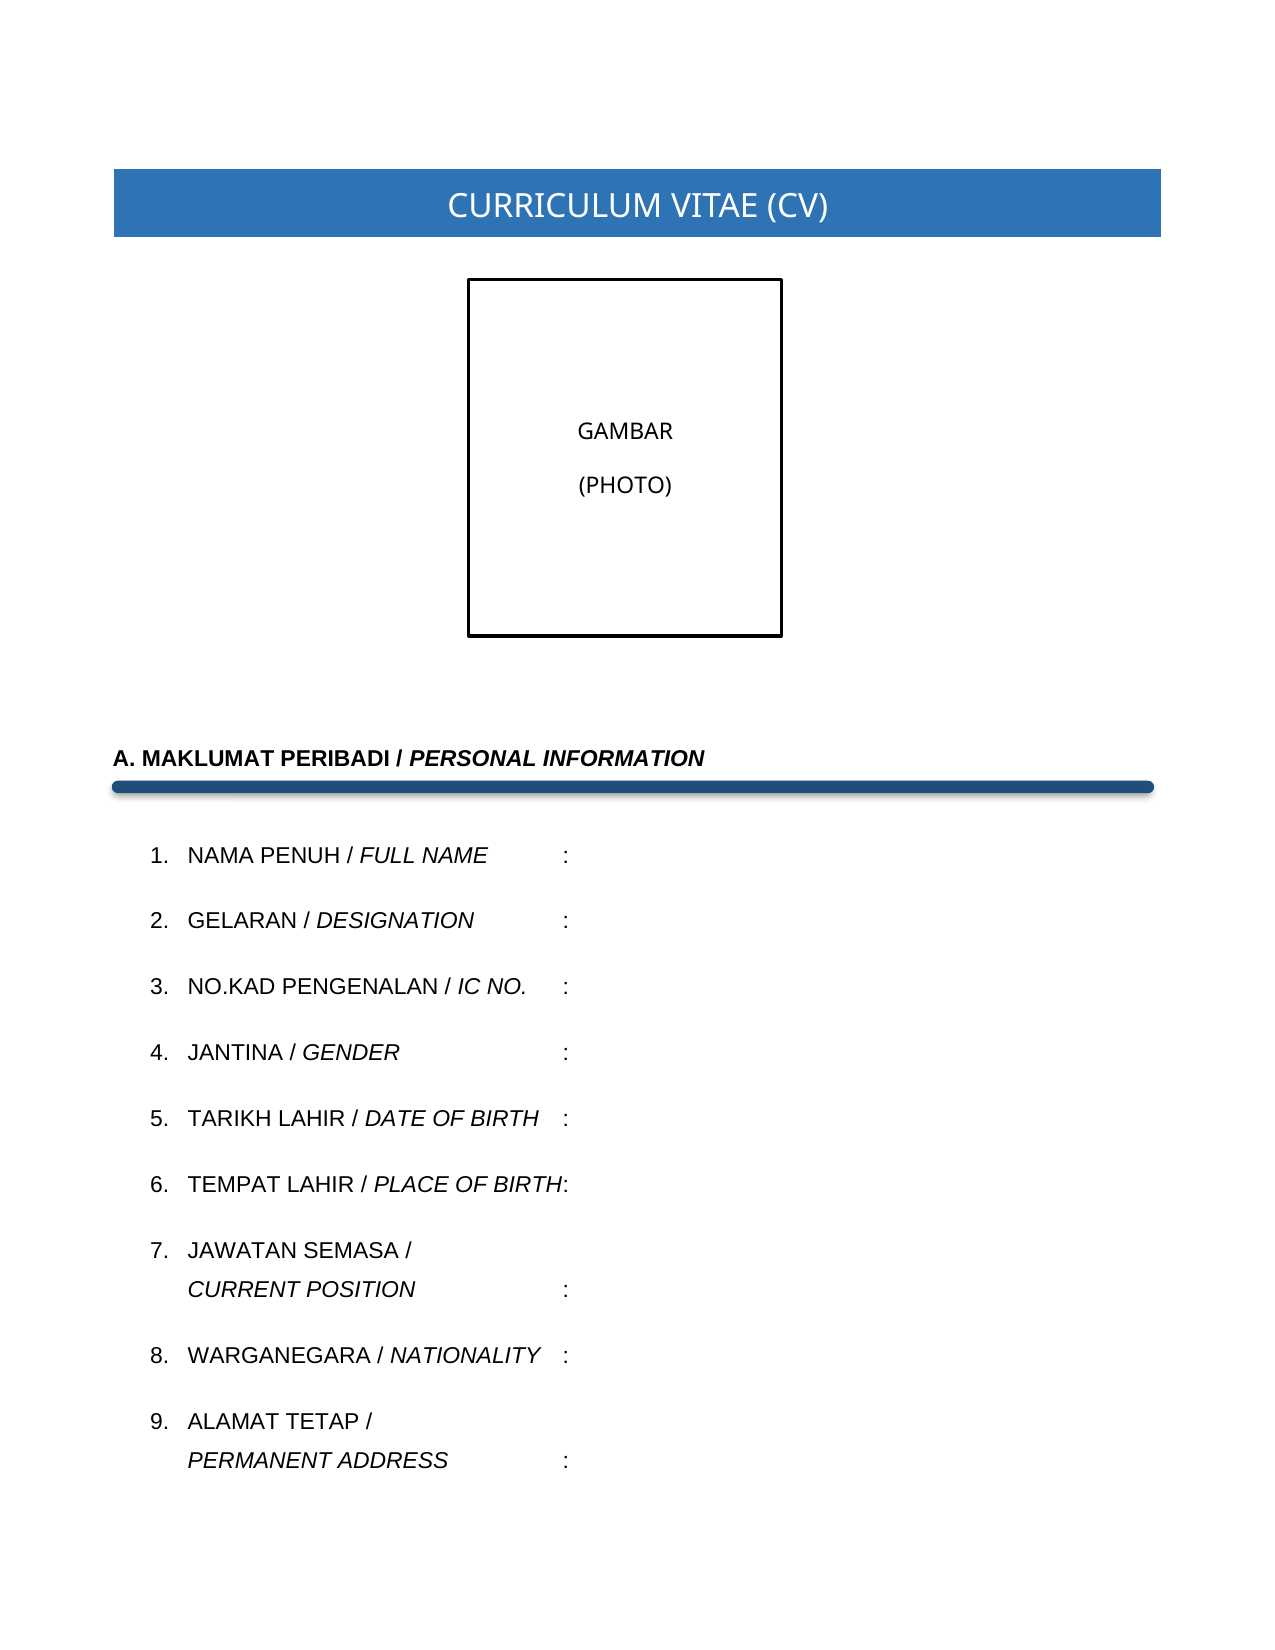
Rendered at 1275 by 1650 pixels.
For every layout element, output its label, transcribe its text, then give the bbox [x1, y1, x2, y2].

list PERMANENT ADDRESS : [187, 1447, 1162, 1473]
list JANTINA / GENDER : [150, 1039, 1162, 1065]
list ALAMAT TETAP / [150, 1408, 1162, 1434]
list JAWATAN SEMASA / [150, 1237, 1162, 1263]
list CURRENT POSITION : [187, 1276, 1162, 1302]
text A. MAKLUMAT PERIBADI / PERSONAL INFORMATION [112, 745, 1162, 771]
list WARGANEGARA / NATIONALITY : [150, 1342, 1162, 1368]
list GELARAN / DESIGNATION : [150, 907, 1162, 934]
list NAMA PENUH / FULL NAME : [150, 842, 1162, 868]
list TARIKH LAHIR / DATE OF BIRTH : [150, 1105, 1162, 1131]
list TEMPAT LAHIR / PLACE OF BIRTH : [150, 1171, 1162, 1197]
list NO.KAD PENGENALAN / IC NO. : [150, 973, 1162, 999]
